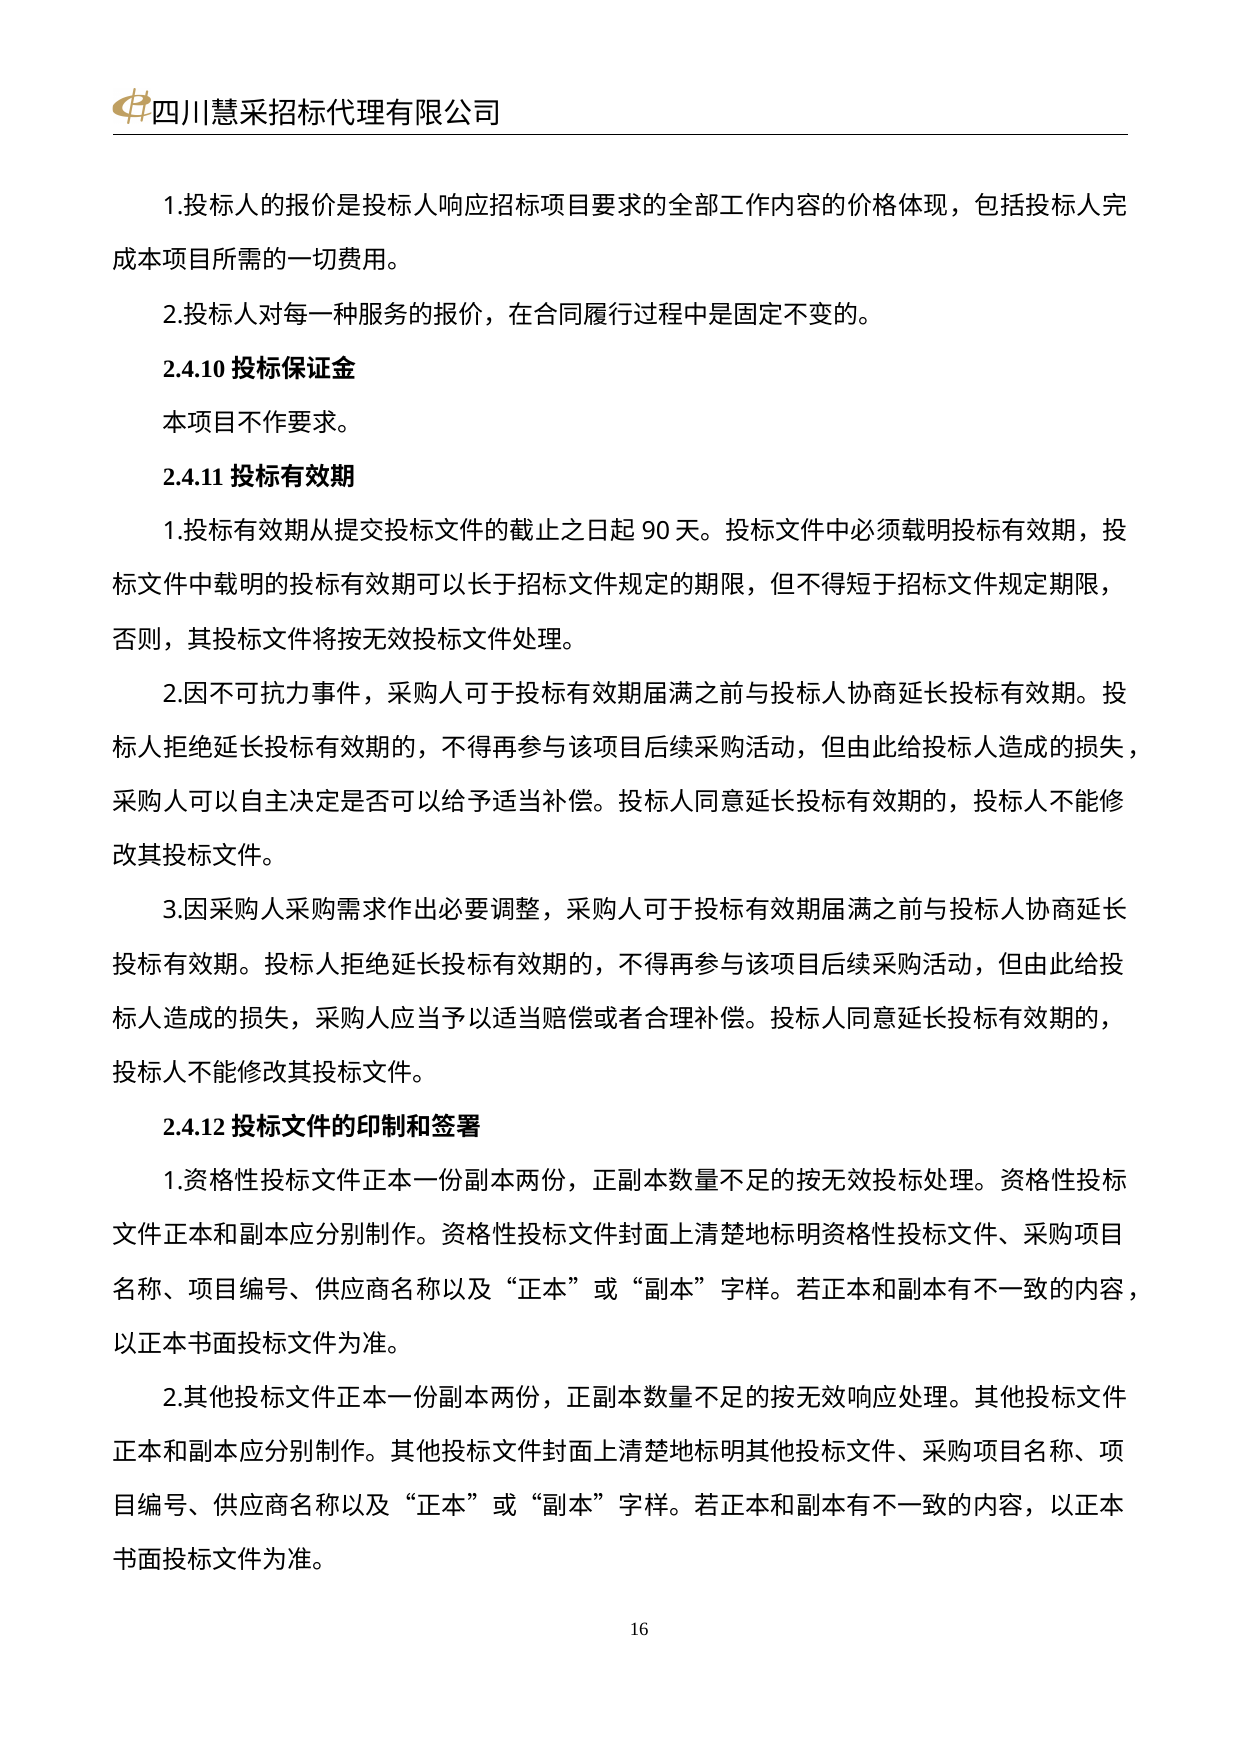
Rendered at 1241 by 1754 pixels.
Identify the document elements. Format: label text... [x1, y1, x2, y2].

list 投标有效期 [112, 442, 1128, 496]
list 因采购人采购需求作出必要调整，采购人可于投标有效期届满之前与投标人协商延长投标有效期。投标人拒绝延长投标有效期的，不得再参与该项目后续采购活动，但由此给投标人造成的损失，采购人应当予以适当赔偿或者合理补偿。投标人同意延长投标有效期的，投标人不能修改其投标文件。 [112, 876, 1128, 1092]
picture [112, 88, 152, 124]
list 其他投标文件正本一份副本两份，正副本数量不足的按无效响应处理。其他投标文件正本和副本应分别制作。其他投标文件封面上清楚地标明其他投标文件、采购项目名称、项目编号、供应商名称以及“正本”或“副本”字样。若正本和副本有不一致的内容，以正本书面投标文件为准。 [112, 1363, 1128, 1580]
list 投标文件的印制和签署 [112, 1092, 1128, 1146]
list 投标有效期从提交投标文件的截止之日起90天。投标文件中必须载明投标有效期，投标文件中载明的投标有效期可以长于招标文件规定的期限，但不得短于招标文件规定期限，否则，其投标文件将按无效投标文件处理。 [112, 496, 1128, 659]
list 投标保证金 [112, 334, 1128, 388]
text 本项目不作要求。 [112, 388, 1128, 442]
list 投标人对每一种服务的报价，在合同履行过程中是固定不变的。 [112, 280, 1128, 334]
list 资格性投标文件正本一份副本两份，正副本数量不足的按无效投标处理。资格性投标文件正本和副本应分别制作。资格性投标文件封面上清楚地标明资格性投标文件、采购项目名称、项目编号、供应商名称以及“正本”或“副本”字样。若正本和副本有不一致的内容，以正本书面投标文件为准。 [112, 1146, 1128, 1363]
list 因不可抗力事件，采购人可于投标有效期届满之前与投标人协商延长投标有效期。投标人拒绝延长投标有效期的，不得再参与该项目后续采购活动，但由此给投标人造成的损失，采购人可以自主决定是否可以给予适当补偿。投标人同意延长投标有效期的，投标人不能修改其投标文件。 [112, 659, 1128, 876]
list 投标人的报价是投标人响应招标项目要求的全部工作内容的价格体现，包括投标人完成本项目所需的一切费用。 [112, 171, 1128, 280]
